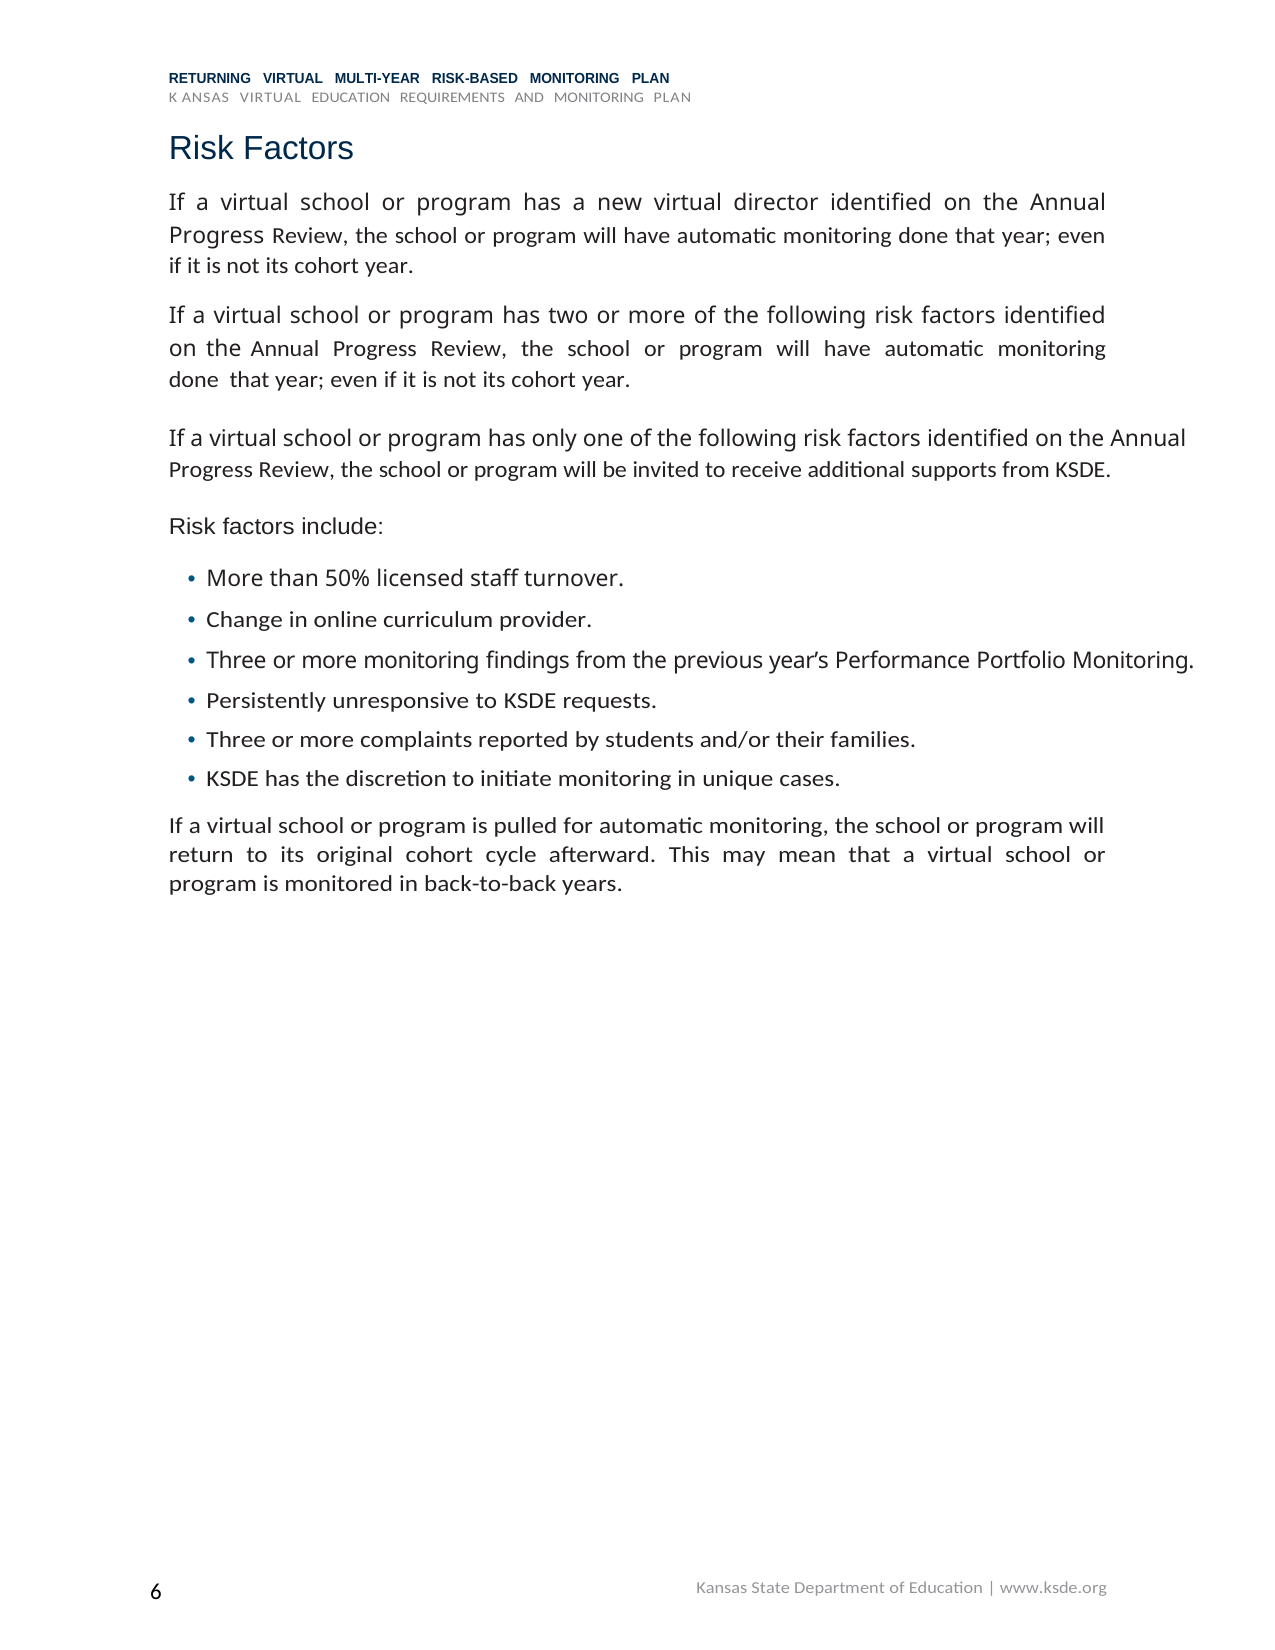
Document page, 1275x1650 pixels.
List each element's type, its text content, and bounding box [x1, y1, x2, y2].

list Three or more monitoring findings from the previous year’s Performance Portfolio Monitoring. [187, 643, 1212, 675]
list More than 50% licensed staff turnover. [187, 562, 1212, 593]
list Persistently unresponsive to KSDE requests. [187, 686, 1212, 714]
list KSDE has the discretion to initiate monitoring in unique cases. [187, 764, 1212, 792]
text Risk factors include: [169, 513, 1212, 539]
text If a virtual school or program is pulled for automatic monitoring, the school or program will return to its original cohort cycle afterward. This may mean that a virtual school or program is monitored in back-to-back years. [169, 812, 1107, 897]
list Three or more complaints reported by students and/or their families. [187, 725, 1212, 753]
text If a virtual school or program has only one of the following risk factors identified on the Annual [169, 422, 1212, 453]
subtitle Risk Factors [169, 128, 1212, 167]
text K ANSAS VIRTUAL EDUCATION REQUIREMENTS AND MONITORING PLAN [169, 88, 1212, 106]
text If a virtual school or program has a new virtual director identified on the Annual Progress Review, the school or program will have automatic monitoring done that year; even if it is not its cohort year. [169, 186, 1107, 279]
text Progress Review, the school or program will be invited to receive additional supports from KSDE. [169, 455, 1212, 483]
list Change in online curriculum provider. [187, 605, 1212, 633]
text If a virtual school or program has two or more of the following risk factors identified on the Annual Progress Review, the school or program will have automatic monitoring done that year; even if it is not its cohort year. [169, 299, 1106, 393]
text RETURNING VIRTUAL MULTI-YEAR RISK-BASED MONITORING PLAN [169, 68, 1212, 88]
